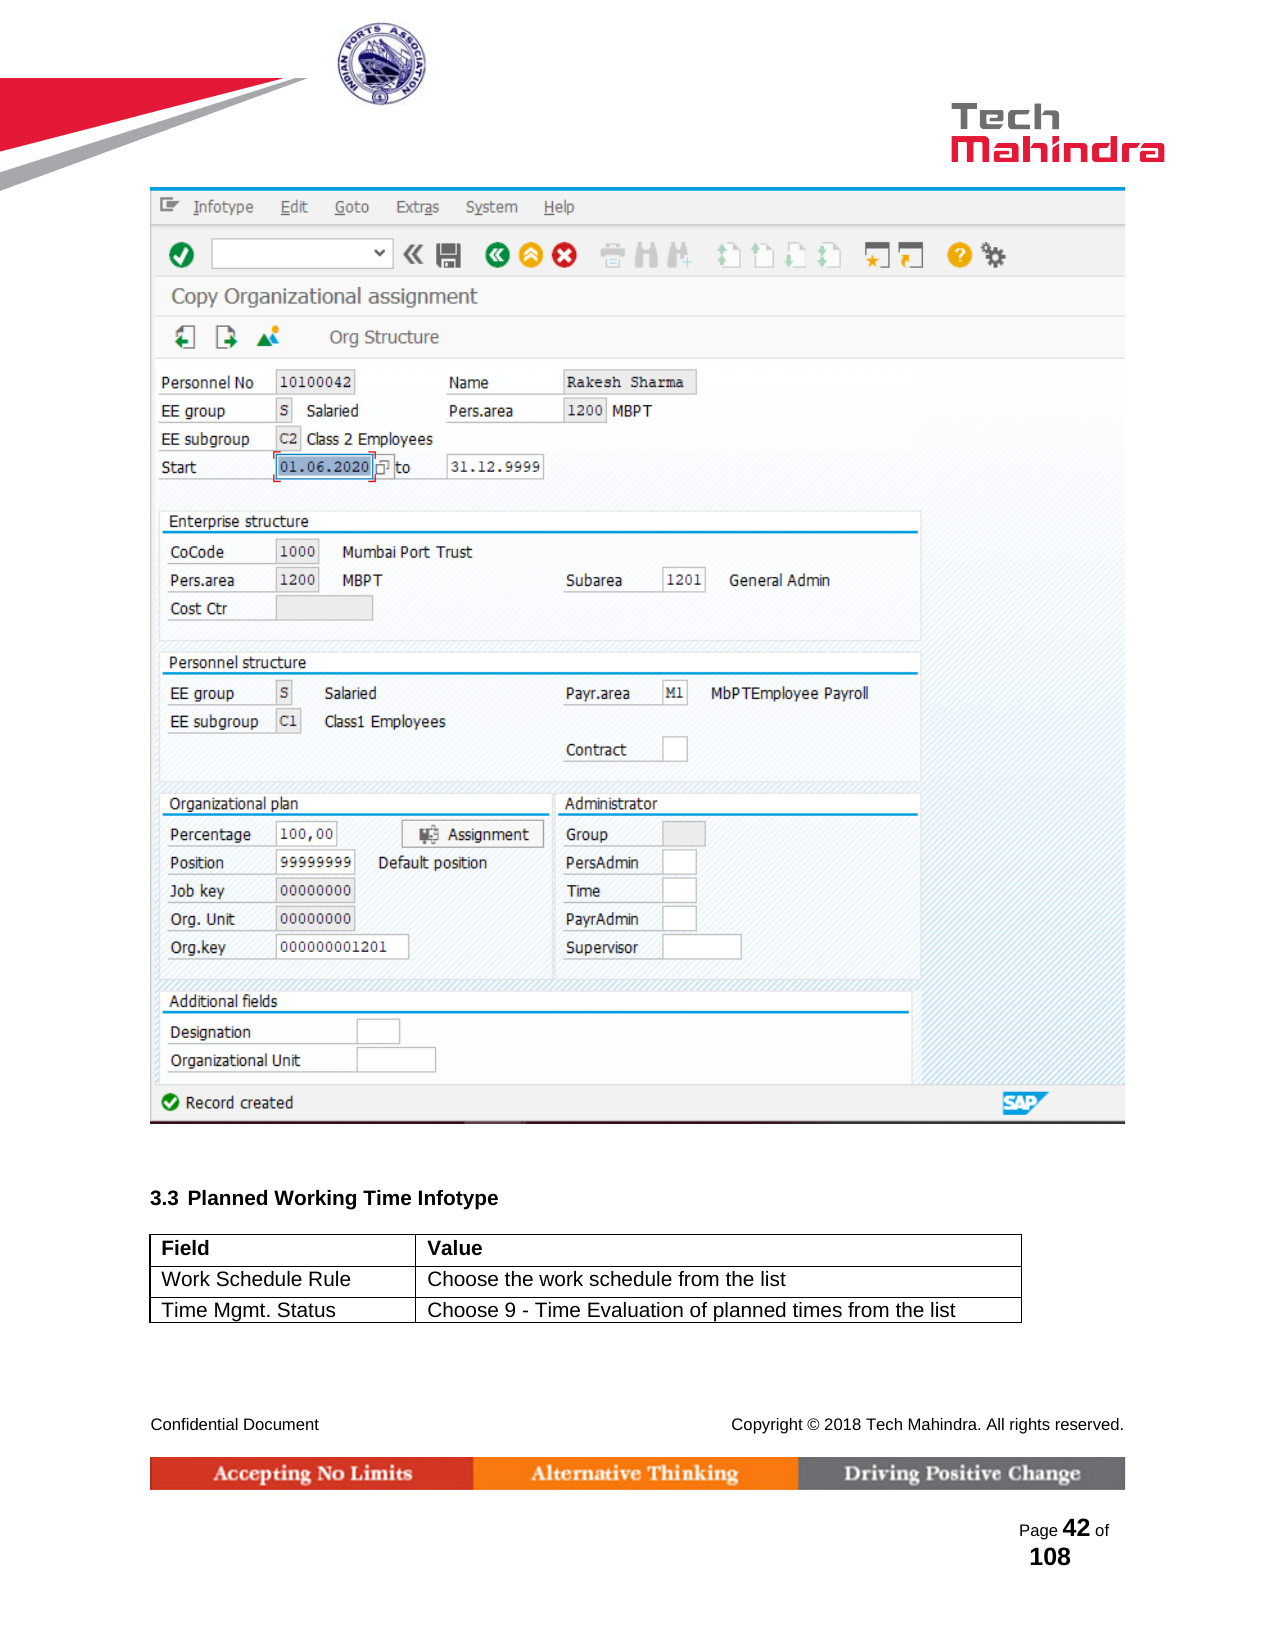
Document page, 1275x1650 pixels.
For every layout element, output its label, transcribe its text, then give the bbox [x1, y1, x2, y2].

picture [324, 20, 434, 109]
table_cell Choose the work schedule from the list [416, 1267, 1021, 1297]
table_header Field [151, 1235, 415, 1266]
table_cell Work Schedule Rule [151, 1267, 415, 1297]
table_header Value [416, 1235, 1021, 1266]
picture [150, 191, 1125, 1124]
picture [0, 78, 308, 191]
picture [951, 103, 1165, 162]
table_cell Choose 9 - Time Evaluation of planned times from the list [416, 1298, 1021, 1322]
table_cell Time Mgmt. Status [151, 1298, 415, 1322]
picture [150, 1457, 1125, 1490]
subtitle Planned Working Time Infotype [150, 1185, 1125, 1209]
